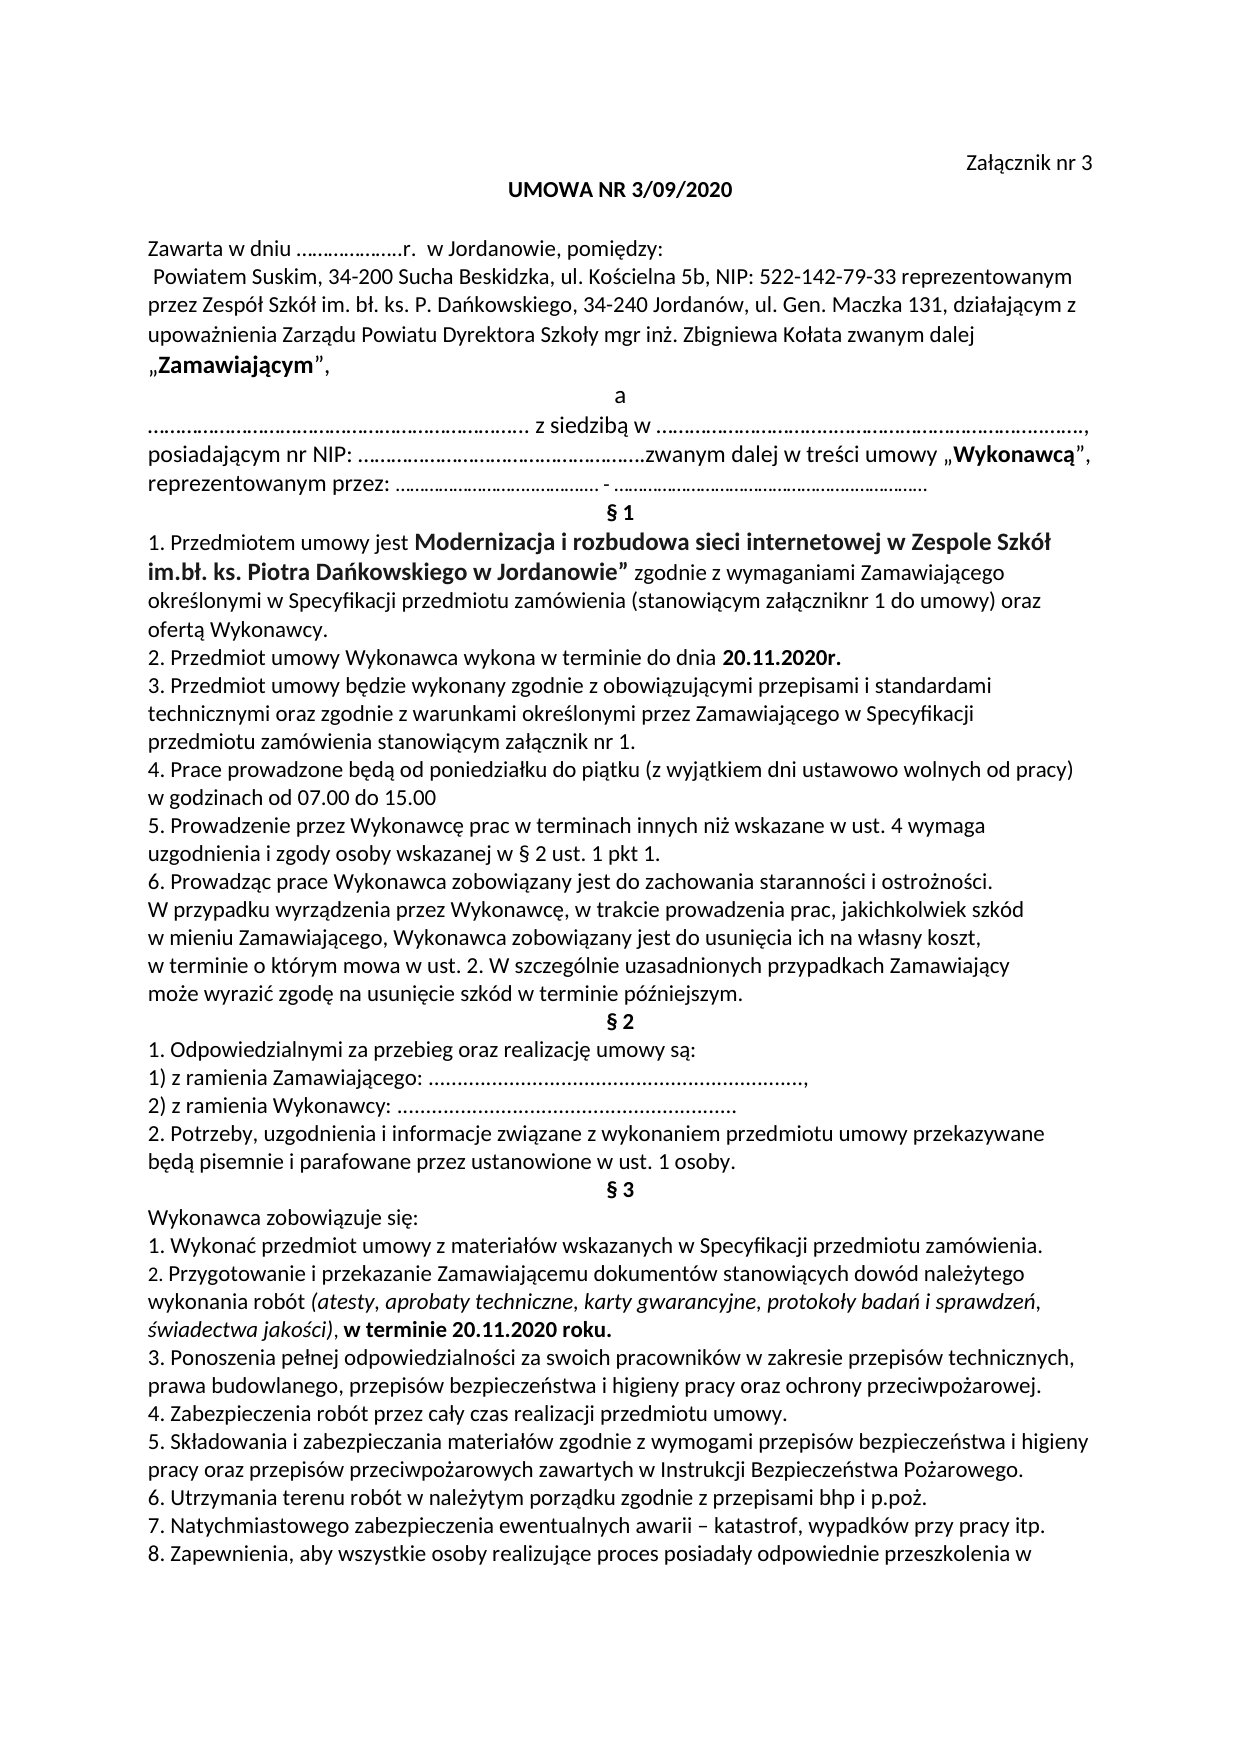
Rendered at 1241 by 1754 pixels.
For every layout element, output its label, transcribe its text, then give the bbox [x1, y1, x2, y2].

text 1. Wykonać przedmiot umowy z materiałów wskazanych w Specyfikacji przedmiotu zamówienia. [148, 1231, 1093, 1259]
text 1) z ramienia Zamawiającego: ................................................................., [148, 1063, 1093, 1091]
text 8. Zapewnienia, aby wszystkie osoby realizujące proces posiadały odpowiednie przeszkolenia w [148, 1539, 1093, 1567]
text 3. Ponoszenia pełnej odpowiedzialności za swoich pracowników w zakresie przepisów technicznych, prawa budowlanego, przepisów bezpieczeństwa i higieny pracy oraz ochrony przeciwpożarowej. [148, 1343, 1093, 1399]
text Zawarta w dniu ………………..r. w Jordanowie, pomiędzy: [148, 234, 1093, 262]
text przedmiotu zamówienia stanowiącym załącznik nr 1. [148, 727, 1093, 755]
text § 3 [148, 1175, 1093, 1203]
text 5. Prowadzenie przez Wykonawcę prac w terminach innych niż wskazane w ust. 4 wymaga [148, 811, 1093, 839]
text § 1 [148, 498, 1093, 526]
text Wykonawca zobowiązuje się: [148, 1203, 1093, 1231]
text 6. Prowadząc prace Wykonawca zobowiązany jest do zachowania staranności i ostrożności. [148, 867, 1093, 895]
text 2. Przygotowanie i przekazanie Zamawiającemu dokumentów stanowiących dowód należytego [148, 1259, 1093, 1287]
text 1. Odpowiedzialnymi za przebieg oraz realizację umowy są: [148, 1035, 1093, 1063]
text uzgodnienia i zgody osoby wskazanej w § 2 ust. 1 pkt 1. [148, 839, 1093, 867]
text świadectwa jakości), w terminie 20.11.2020 roku. [148, 1315, 1093, 1343]
text 2) z ramienia Wykonawcy: ........................................................... [148, 1091, 1093, 1119]
text UMOWA NR 3/09/2020 [148, 176, 1093, 204]
text technicznymi oraz zgodnie z warunkami określonymi przez Zamawiającego w Specyfikacji [148, 699, 1093, 727]
text 2. Przedmiot umowy Wykonawca wykona w terminie do dnia 20.11.2020r. [148, 643, 1093, 671]
text 6. Utrzymania terenu robót w należytym porządku zgodnie z przepisami bhp i p.poż. [148, 1483, 1093, 1511]
text w terminie o którym mowa w ust. 2. W szczególnie uzasadnionych przypadkach Zamawiający [148, 951, 1093, 979]
text 3. Przedmiot umowy będzie wykonany zgodnie z obowiązującymi przepisami i standardami [148, 671, 1093, 699]
text Załącznik nr 3 [148, 148, 1093, 176]
text 1. Przedmiotem umowy jest Modernizacja i rozbudowa sieci internetowej w Zespole Szkół im.bł. ks. Piotra Dańkowskiego w Jordanowie” zgodnie z wymaganiami Zamawiającego określonymi w Specyfikacji przedmiotu zamówienia (stanowiącym załączniknr 1 do umowy) oraz ofertą Wykonawcy. [148, 526, 1093, 643]
text 4. Prace prowadzone będą od poniedziałku do piątku (z wyjątkiem dni ustawowo wolnych od pracy) [148, 755, 1093, 783]
text będą pisemnie i parafowane przez ustanowione w ust. 1 osoby. [148, 1147, 1093, 1175]
text wykonania robót (atesty, aprobaty techniczne, karty gwarancyjne, protokoły badań i sprawdzeń, [148, 1287, 1093, 1315]
text może wyrazić zgodę na usunięcie szkód w terminie późniejszym. [148, 979, 1093, 1007]
text a [148, 379, 1093, 410]
text 2. Potrzeby, uzgodnienia i informacje związane z wykonaniem przedmiotu umowy przekazywane [148, 1119, 1093, 1147]
text 4. Zabezpieczenia robót przez cały czas realizacji przedmiotu umowy. [148, 1399, 1093, 1427]
text 5. Składowania i zabezpieczania materiałów zgodnie z wymogami przepisów bezpieczeństwa i higieny pracy oraz przepisów przeciwpożarowych zawartych w Instrukcji Bezpieczeństwa Pożarowego. [148, 1427, 1093, 1483]
text Powiatem Suskim, 34-200 Sucha Beskidzka, ul. Kościelna 5b, NIP: 522-142-79-33 reprezentowanym przez Zespół Szkół im. bł. ks. P. Dańkowskiego, 34-240 Jordanów, ul. Gen. Maczka 131, działającym z upoważnienia Zarządu Powiatu Dyrektora Szkoły mgr inż. Zbigniewa Kołata zwanym dalej „Zamawiającym”, [148, 262, 1093, 379]
text w mieniu Zamawiającego, Wykonawca zobowiązany jest do usunięcia ich na własny koszt, [148, 923, 1093, 951]
text W przypadku wyrządzenia przez Wykonawcę, w trakcie prowadzenia prac, jakichkolwiek szkód [148, 895, 1093, 923]
text …………………………………………………………... z siedzibą w …………………………..………………………………..……., posiadającym nr NIP: …………………………………………….zwanym dalej w treści umowy „Wykonawcą”, reprezentowanym przez: ………………………..……….… - …………………………………………..…………… [148, 410, 1093, 498]
text 7. Natychmiastowego zabezpieczenia ewentualnych awarii – katastrof, wypadków przy pracy itp. [148, 1511, 1093, 1539]
text § 2 [148, 1007, 1093, 1035]
text w godzinach od 07.00 do 15.00 [148, 783, 1093, 811]
